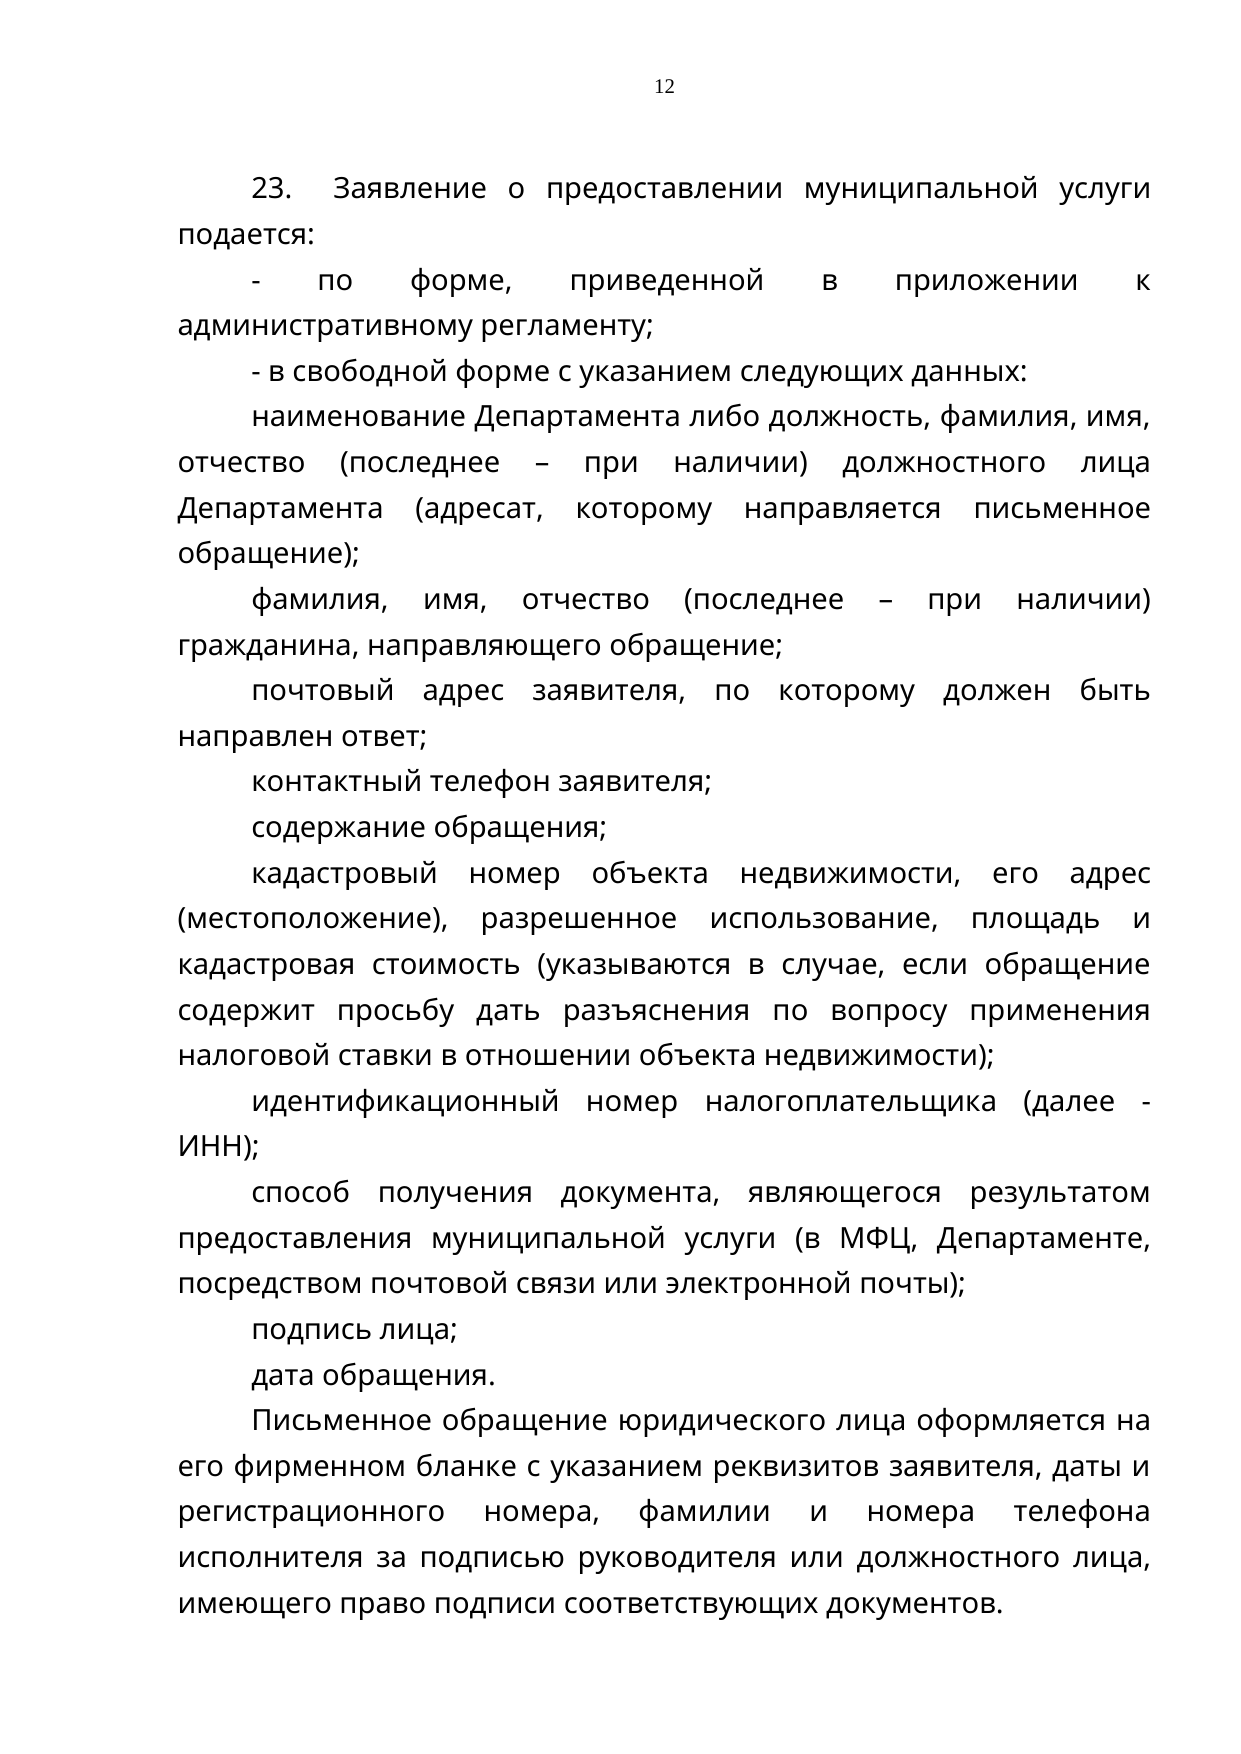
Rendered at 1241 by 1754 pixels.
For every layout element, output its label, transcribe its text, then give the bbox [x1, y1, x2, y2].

text наименование Департамента либо должность, фамилия, имя, отчество (последнее – при наличии) должностного лица Департамента (адресат, которому направляется письменное обращение); [177, 396, 1152, 572]
text способ получения документа, являющегося результатом предоставления муниципальной услуги (в МФЦ, Департаменте, посредством почтовой связи или электронной почты); [177, 1171, 1152, 1302]
text - в свободной форме с указанием следующих данных: [177, 350, 1152, 390]
text идентификационный номер налогоплательщика (далее - ИНН); [177, 1080, 1152, 1165]
text 23. Заявление о предоставлении муниципальной услуги подается: [177, 168, 1152, 253]
text Письменное обращение юридического лица оформляется на его фирменном бланке с указанием реквизитов заявителя, даты и регистрационного номера, фамилии и номера телефона исполнителя за подписью руководителя или должностного лица, имеющего право подписи соответствующих документов. [177, 1399, 1152, 1622]
text фамилия, имя, отчество (последнее – при наличии) гражданина, направляющего обращение; [177, 578, 1152, 663]
text кадастровый номер объекта недвижимости, его адрес (местоположение), разрешенное использование, площадь и кадастровая стоимость (указываются в случае, если обращение содержит просьбу дать разъяснения по вопросу применения налоговой ставки в отношении объекта недвижимости); [177, 852, 1152, 1074]
text подпись лица; [177, 1308, 1152, 1348]
text контактный телефон заявителя; [177, 761, 1152, 800]
text дата обращения. [177, 1354, 1152, 1393]
text почтовый адрес заявителя, по которому должен быть направлен ответ; [177, 669, 1152, 755]
text - по форме, приведенной в приложении к административному регламенту; [177, 259, 1152, 344]
text содержание обращения; [177, 806, 1152, 846]
